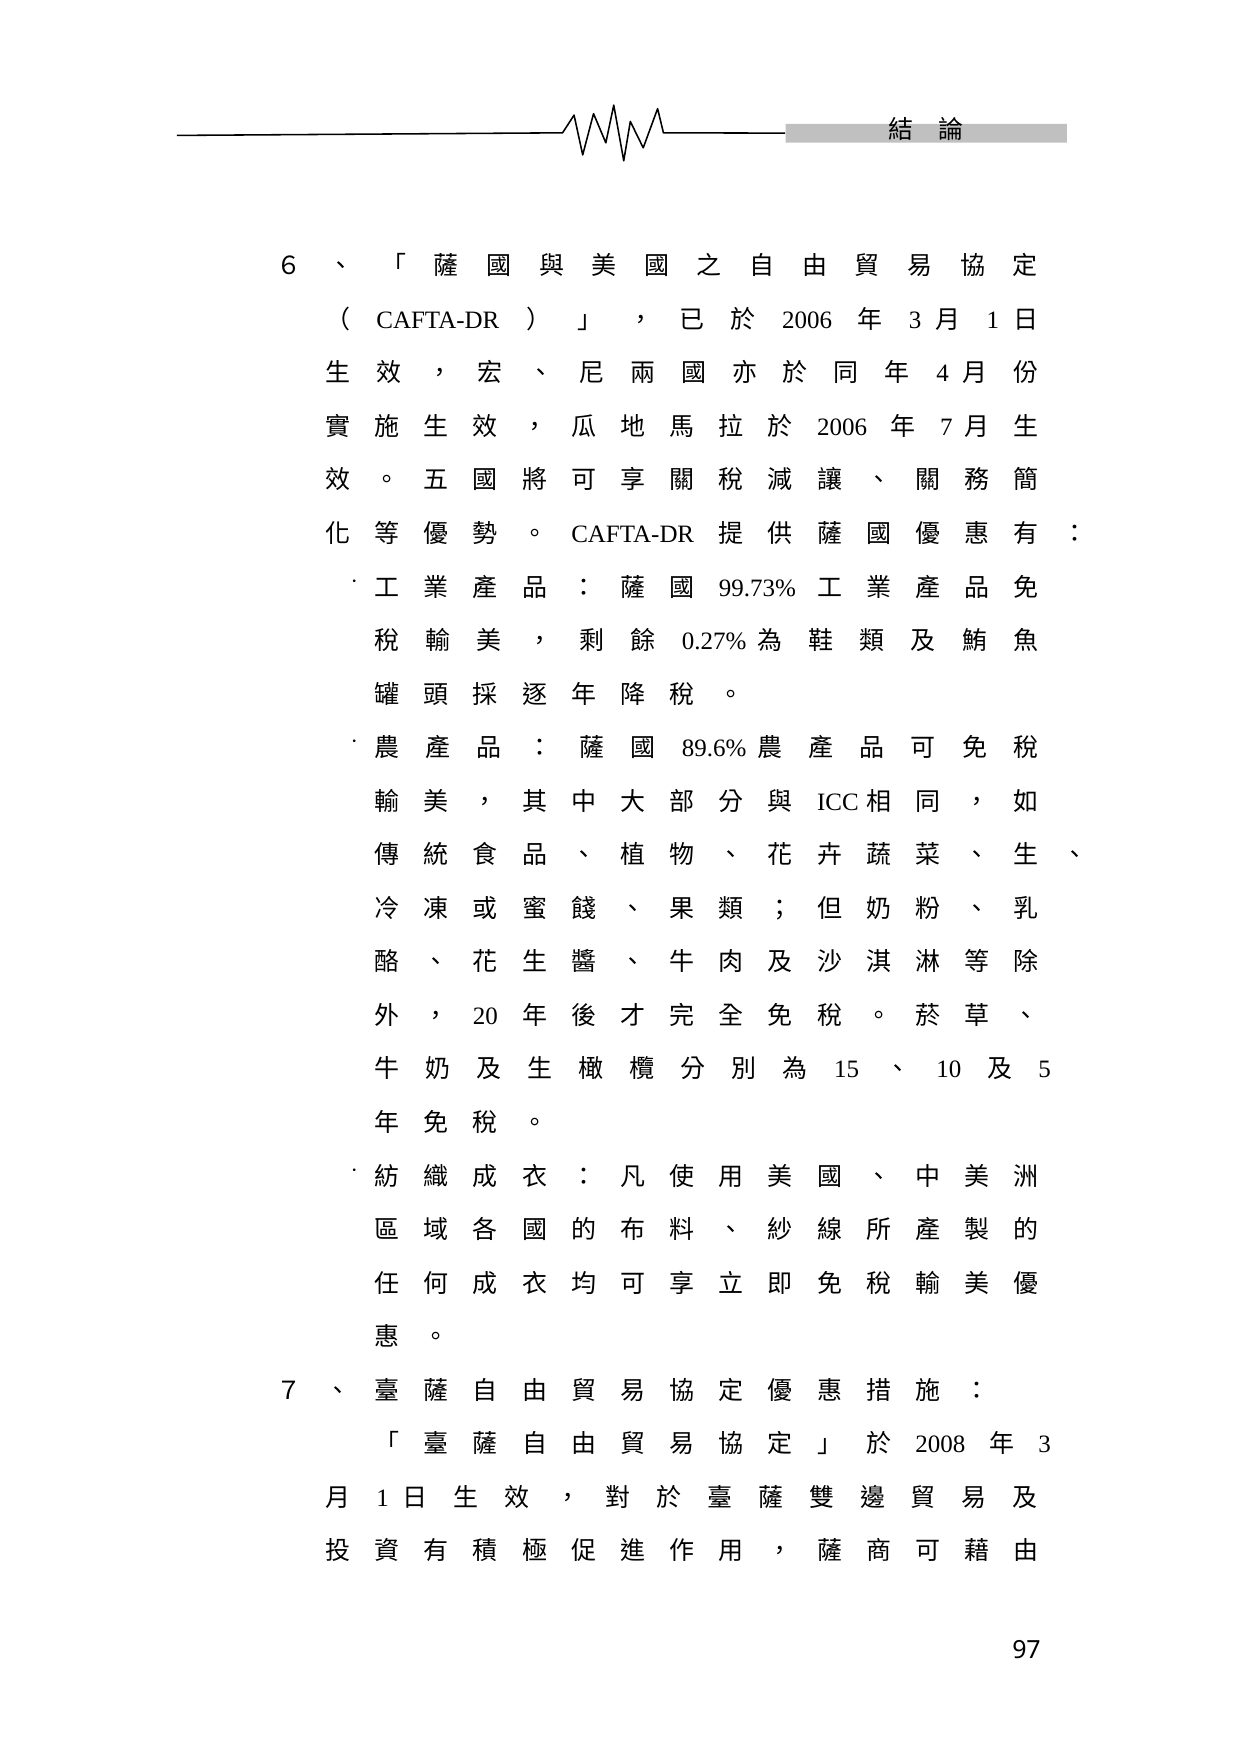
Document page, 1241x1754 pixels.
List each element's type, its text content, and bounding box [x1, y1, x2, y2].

text ˙ 農產品：薩國89.6%農產品可免稅輸美，其中大部分與ICC相同，如傳統食品、植物、花卉蔬菜、生、冷凍或蜜餞、果類；但奶粉、乳酪、花生醬、牛肉及沙淇淋等除外，20年後才完全免稅。菸草、牛奶及生橄欖分別為15、10及5年免稅。 [337, 719, 1063, 1147]
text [325, 1415, 1063, 1576]
text ６、「薩國與美國之自由貿易協定（CAFTA-DR）」，已於2006年3月1日生效，宏、尼兩國亦於同年4月份實施生效，瓜地馬拉於2006年7月生效。五國將可享關稅減讓、關務簡化等優勢。CAFTA-DR提供薩國優惠有： [276, 237, 1063, 558]
text ˙ 紡織成衣：凡使用美國、中美洲區域各國的布料、紗線所產製的任何成衣均可享立即免稅輸美優惠。 [337, 1147, 1063, 1362]
text ˙ 工業產品：薩國99.73%工業產品免稅輸美，剩餘0.27%為鞋類及鮪魚罐頭採逐年降稅。 [337, 558, 1063, 719]
text ７、臺薩自由貿易協定優惠措施： [276, 1362, 1063, 1415]
